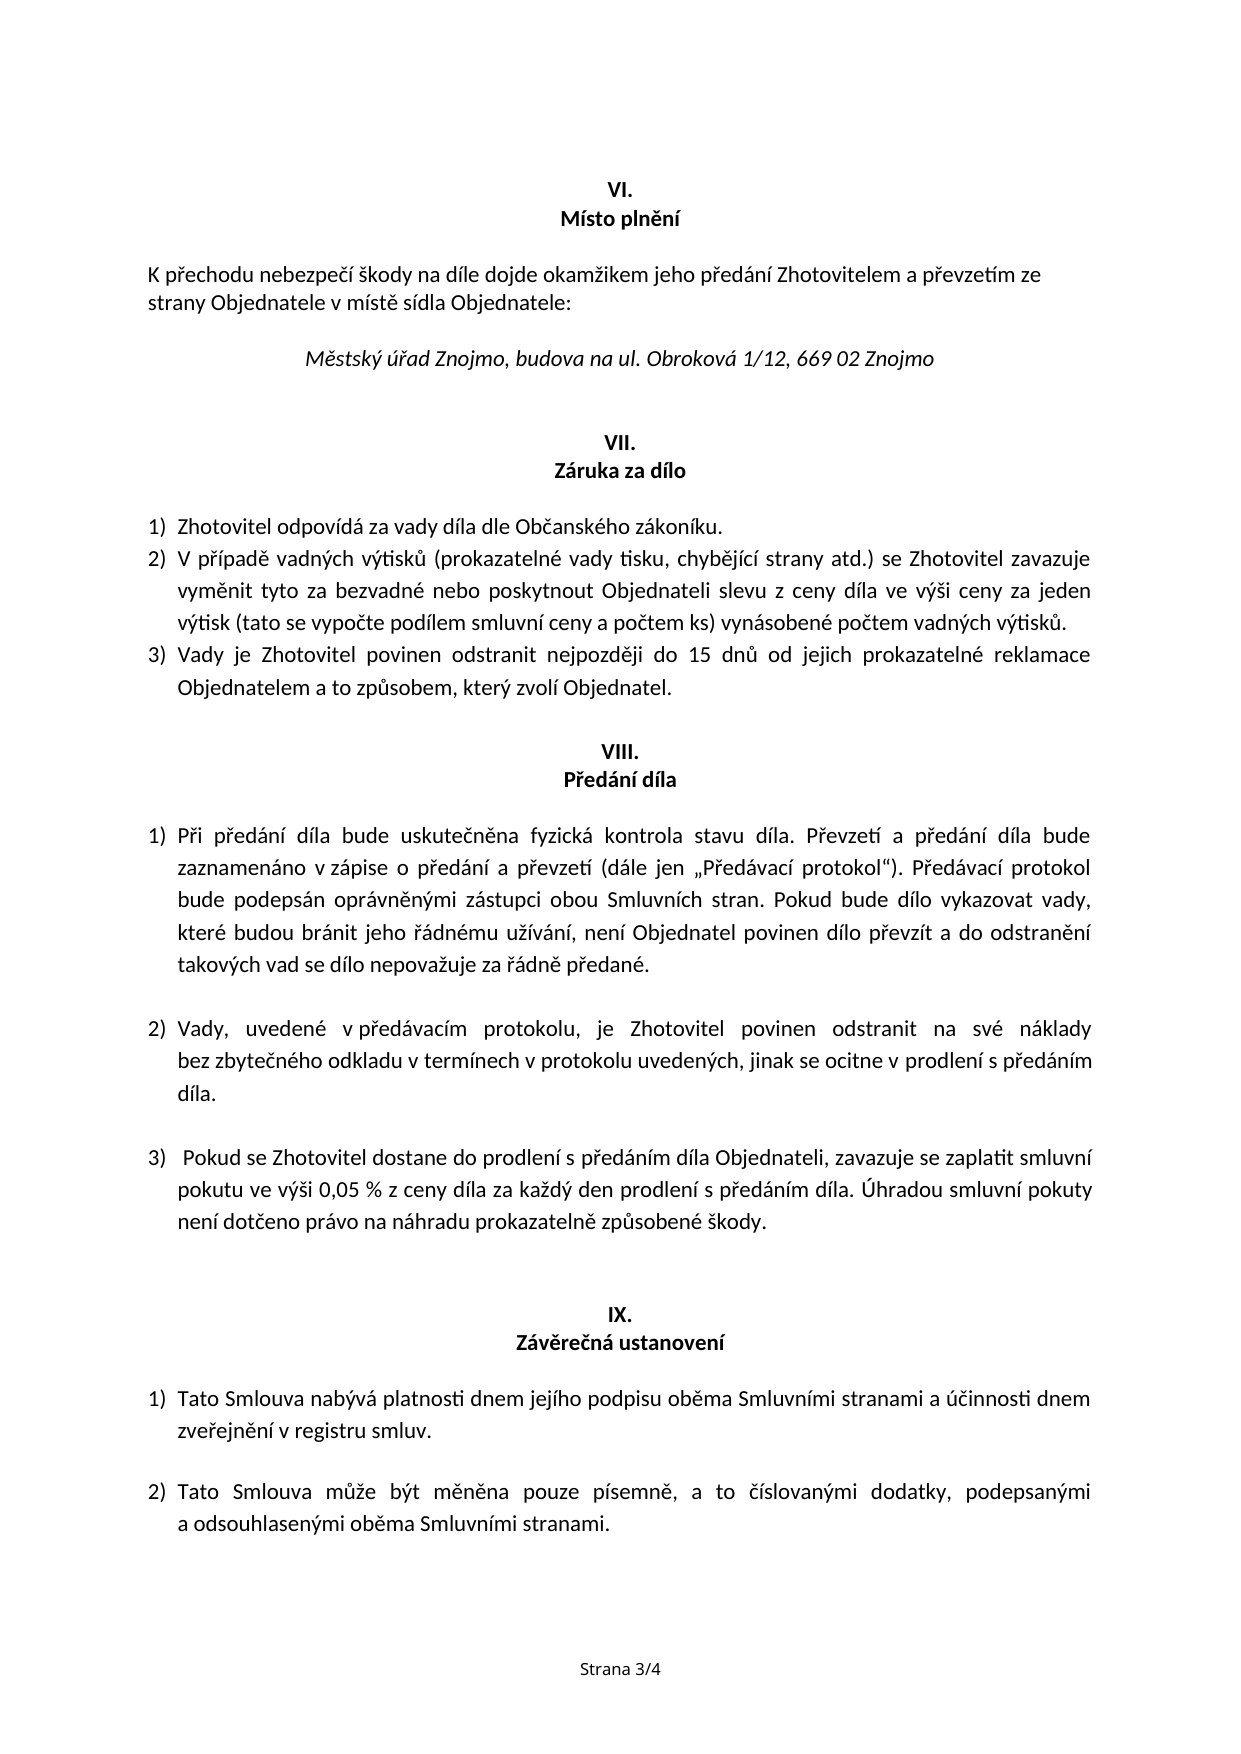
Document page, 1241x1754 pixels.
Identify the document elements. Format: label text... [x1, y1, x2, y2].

list Při předání díla bude uskutečněna fyzická kontrola stavu díla. Převzetí a předání díla bude zaznamenáno v zápise o předání a převzetí (dále jen „Předávací protokol“). Předávací protokol bude podepsán oprávněnými zástupci obou Smluvních stran. Pokud bude dílo vykazovat vady, které budou bránit jeho řádnému užívání, není Objednatel povinen dílo převzít a do odstranění takových vad se dílo nepovažuje za řádně předané. [148, 821, 1093, 978]
text VII. [148, 428, 1093, 456]
text VIII. [148, 737, 1093, 765]
text Místo plnění [148, 204, 1093, 232]
text Závěrečná ustanovení [148, 1328, 1093, 1356]
list Tato Smlouva nabývá platnosti dnem jejího podpisu oběma Smluvními stranami a účinnosti dnem zveřejnění v registru smluv. [148, 1384, 1093, 1444]
list Vady, uvedené v předávacím protokolu, je Zhotovitel povinen odstranit na své náklady bez zbytečného odkladu v termínech v protokolu uvedených, jinak se ocitne v prodlení s předáním díla. [148, 1014, 1093, 1107]
text IX. [148, 1300, 1093, 1328]
list V případě vadných výtisků (prokazatelné vady tisku, chybějící strany atd.) se Zhotovitel zavazuje vyměnit tyto za bezvadné nebo poskytnout Objednateli slevu z ceny díla ve výši ceny za jeden výtisk (tato se vypočte podílem smluvní ceny a počtem ks) vynásobené počtem vadných výtisků. [148, 544, 1093, 636]
list Tato Smlouva může být měněna pouze písemně, a to číslovanými dodatky, podepsanými a odsouhlasenými oběma Smluvními stranami. [148, 1477, 1093, 1537]
text K přechodu nebezpečí škody na díle dojde okamžikem jeho předání Zhotovitelem a převzetím ze strany Objednatele v místě sídla Objednatele: [148, 260, 1093, 316]
list Pokud se Zhotovitel dostane do prodlení s předáním díla Objednateli, zavazuje se zaplatit smluvní pokutu ve výši 0,05 % z ceny díla za každý den prodlení s předáním díla. Úhradou smluvní pokuty není dotčeno právo na náhradu prokazatelně způsobené škody. [148, 1143, 1093, 1236]
text Záruka za dílo [148, 456, 1093, 484]
list Zhotovitel odpovídá za vady díla dle Občanského zákoníku. [148, 512, 1093, 540]
text Městský úřad Znojmo, budova na ul. Obroková 1/12, 669 02 Znojmo [148, 344, 1093, 372]
text Předání díla [148, 765, 1093, 793]
list Vady je Zhotovitel povinen odstranit nejpozději do 15 dnů od jejich prokazatelné reklamace Objednatelem a to způsobem, který zvolí Objednatel. [148, 641, 1093, 701]
text VI. [148, 176, 1093, 204]
